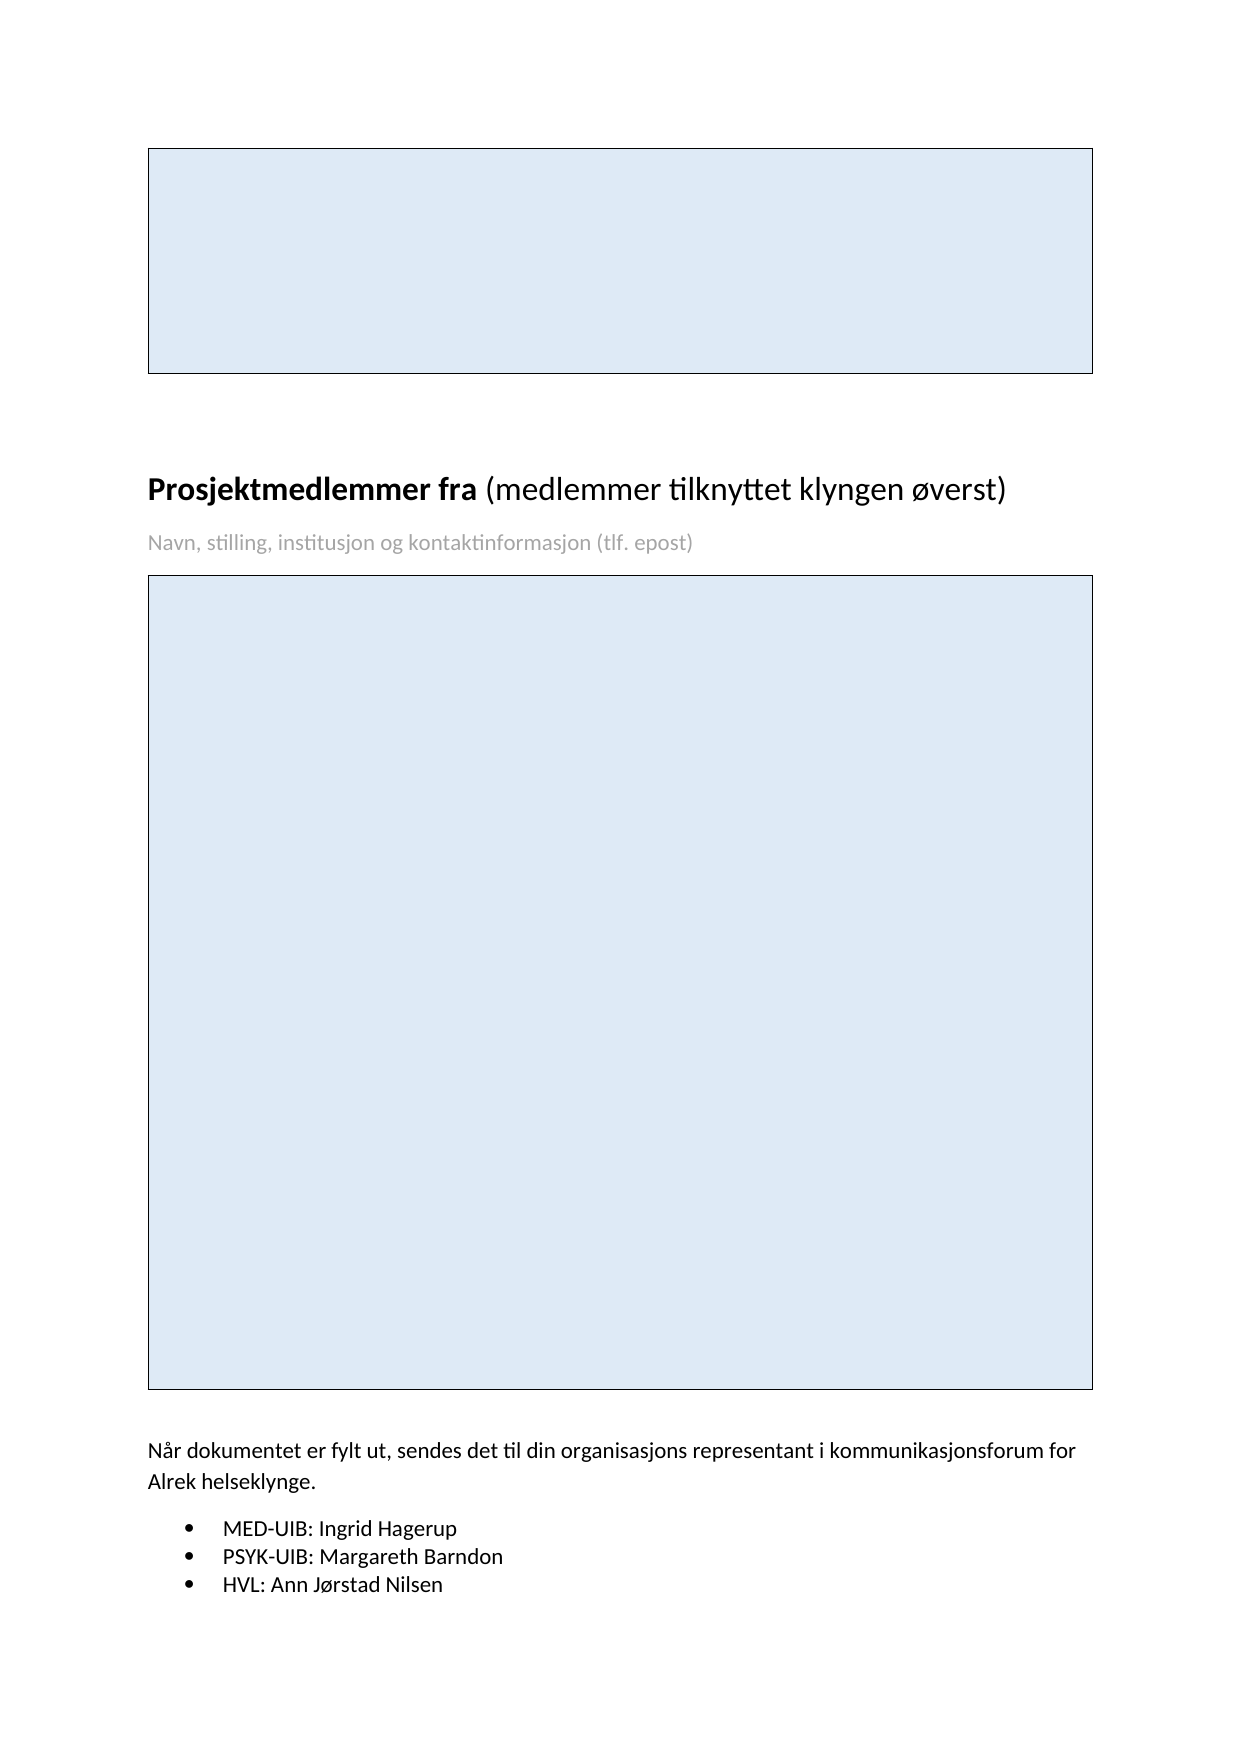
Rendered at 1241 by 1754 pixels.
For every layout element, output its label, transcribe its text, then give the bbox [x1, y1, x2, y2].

text Prosjektmedlemmer fra (medlemmer tilknyttet klyngen øverst) [148, 468, 1093, 508]
list MED-UIB: Ingrid Hagerup [185, 1514, 1093, 1542]
text Når dokumentet er fylt ut, sendes det til din organisasjons representant i kommunikasjonsforum for Alrek helseklynge. [148, 1437, 1093, 1495]
list HVL: Ann Jørstad Nilsen [185, 1570, 1093, 1598]
text Navn, stilling, institusjon og kontaktinformasjon (tlf. epost) [148, 528, 1093, 556]
list PSYK-UIB: Margareth Barndon [185, 1542, 1093, 1570]
table_header [149, 149, 1092, 373]
table_header [149, 576, 1092, 1389]
